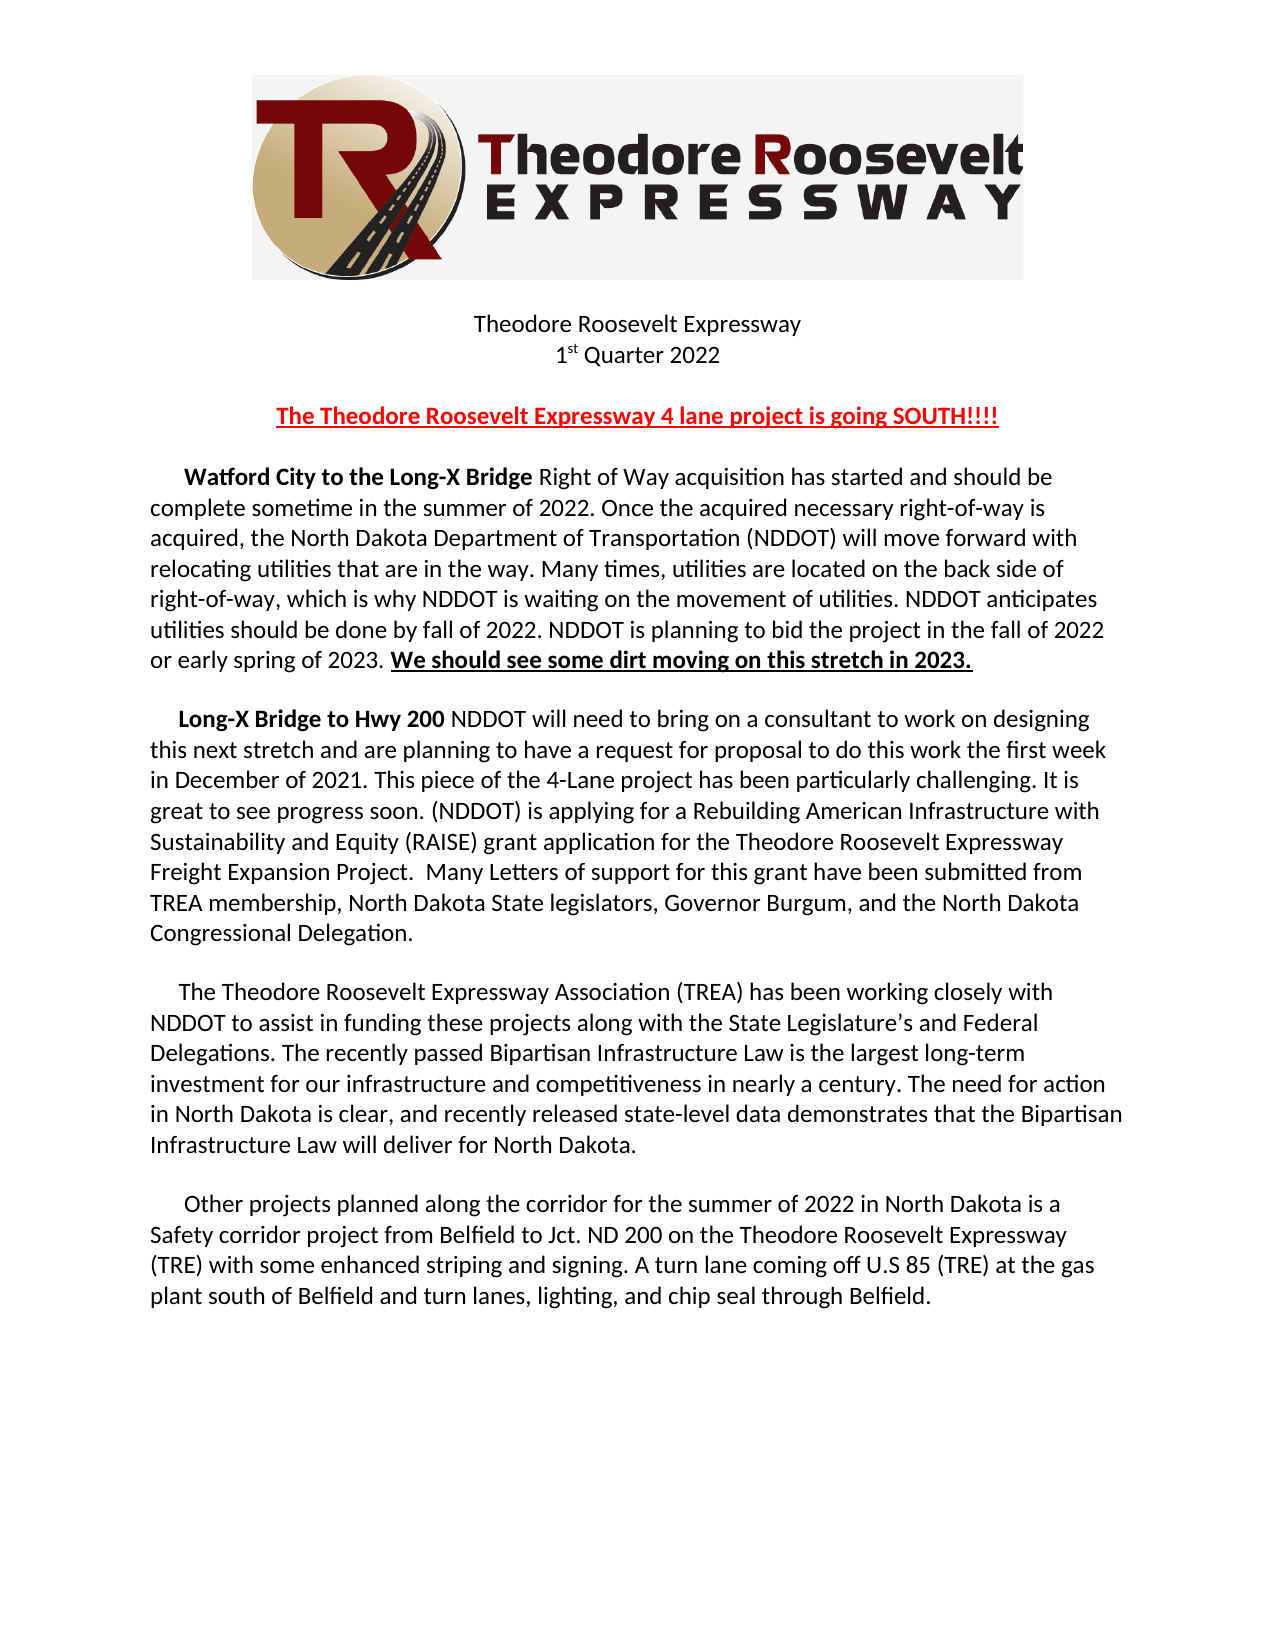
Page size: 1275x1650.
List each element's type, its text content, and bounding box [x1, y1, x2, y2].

text The Theodore Roosevelt Expressway Association (TREA) has been working closely with NDDOT to assist in funding these projects along with the State Legislature’s and Federal Delegations. The recently passed Bipartisan Infrastructure Law is the largest long-term investment for our infrastructure and competitiveness in nearly a century. The need for action in North Dakota is clear, and recently released state-level data demonstrates that the Bipartisan Infrastructure Law will deliver for North Dakota. [150, 976, 1125, 1159]
text Watford City to the Long-X Bridge Right of Way acquisition has started and should be complete sometime in the summer of 2022. Once the acquired necessary right-of-way is acquired, the North Dakota Department of Transportation (NDDOT) will move forward with relocating utilities that are in the way. Many times, utilities are located on the back side of right-of-way, which is why NDDOT is waiting on the movement of utilities. NDDOT anticipates utilities should be done by fall of 2022. NDDOT is planning to bid the project in the fall of 2022 or early spring of 2023. We should see some dirt moving on this stretch in 2023. [150, 461, 1125, 675]
text Other projects planned along the corridor for the summer of 2022 in North Dakota is a Safety corridor project from Belfield to Jct. ND 200 on the Theodore Roosevelt Expressway (TRE) with some enhanced striping and signing. A turn lane coming off U.S 85 (TRE) at the gas plant south of Belfield and turn lanes, lighting, and chip seal through Belfield. [150, 1188, 1125, 1310]
text Theodore Roosevelt Expressway [150, 308, 1125, 339]
text The Theodore Roosevelt Expressway 4 lane project is going SOUTH!!!! [150, 400, 1125, 431]
picture [251, 75, 1024, 280]
text Long-X Bridge to Hwy 200 NDDOT will need to bring on a consultant to work on designing this next stretch and are planning to have a request for proposal to do this work the first week in December of 2021. This piece of the 4-Lane project has been particularly challenging. It is great to see progress soon. (NDDOT) is applying for a Rebuilding American Infrastructure with Sustainability and Equity (RAISE) grant application for the Theodore Roosevelt Expressway Freight Expansion Project. Many Letters of support for this grant have been submitted from TREA membership, North Dakota State legislators, Governor Burgum, and the North Dakota Congressional Delegation. [150, 703, 1125, 948]
text 1st Quarter 2022 [150, 339, 1125, 369]
